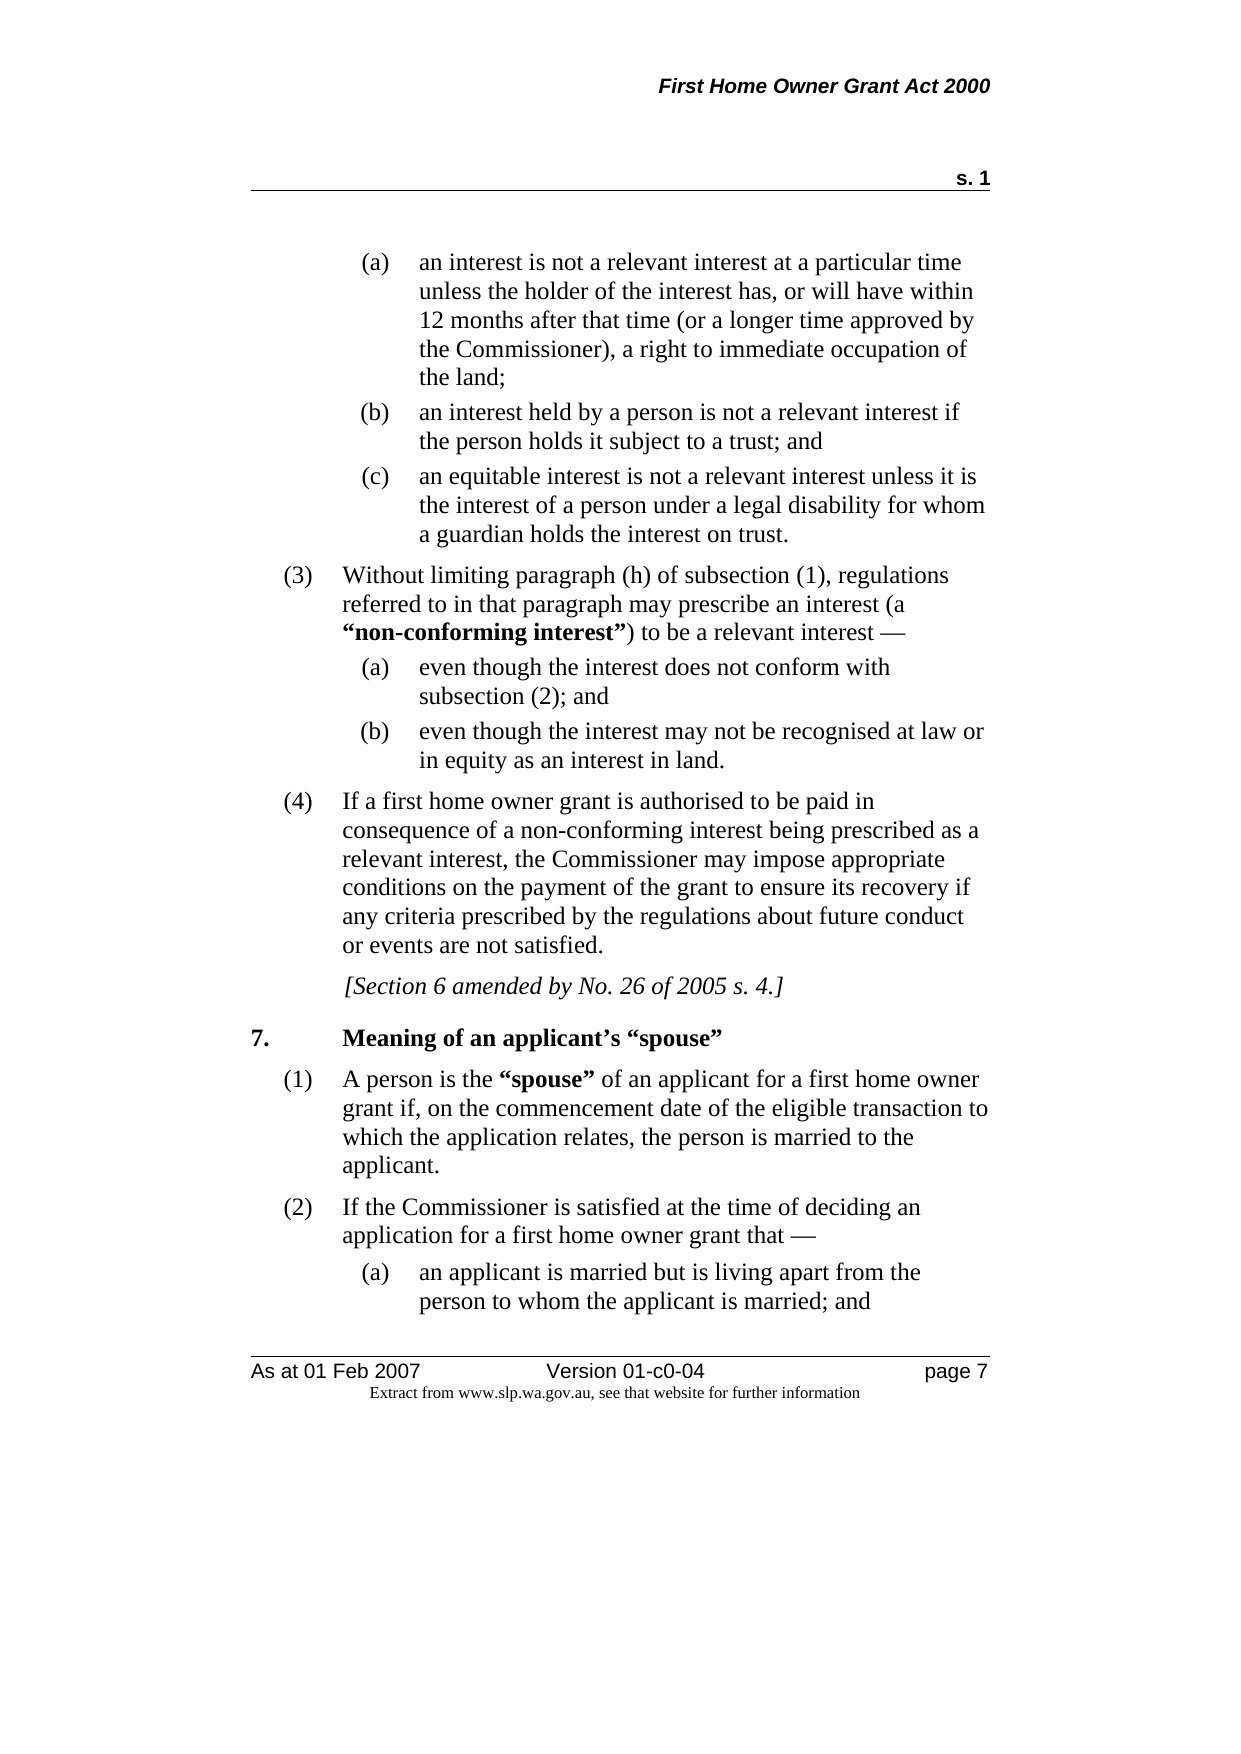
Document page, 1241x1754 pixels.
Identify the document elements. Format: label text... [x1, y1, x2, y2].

text (3) Without limiting paragraph (h) of subsection (1), regulations referred to in that paragraph may prescribe an interest (a “non-conforming interest”) to be a relevant interest — [251, 560, 990, 646]
text (b) even though the interest may not be recognised at law or in equity as an interest in land. [251, 716, 990, 774]
text [Section 6 amended by No. 26 of 2005 s. 4.] [251, 971, 990, 1000]
text (4) If a first home owner grant is authorised to be paid in consequence of a non-conforming interest being prescribed as a relevant interest, the Commissioner may impose appropriate conditions on the payment of the grant to ensure its recovery if any criteria prescribed by the regulations about future conduct or events are not satisfied. [251, 786, 990, 959]
text (b) an interest held by a person is not a relevant interest if the person holds it subject to a trust; and [251, 397, 990, 455]
text (c) an equitable interest is not a relevant interest unless it is the interest of a person under a legal disability for whom a guardian holds the interest on trust. [251, 461, 990, 547]
subtitle 7. Meaning of an applicant’s “spouse” [251, 1023, 990, 1052]
text (a) even though the interest does not conform with subsection (2); and [251, 652, 990, 710]
text (a) an applicant is married but is living apart from the person to whom the applicant is married; and [251, 1257, 990, 1315]
text (1) A person is the “spouse” of an applicant for a first home owner grant if, on the commencement date of the eligible transaction to which the application relates, the person is married to the applicant. [251, 1064, 990, 1179]
text (2) If the Commissioner is satisfied at the time of deciding an application for a first home owner grant that — [251, 1192, 990, 1249]
text (a) an interest is not a relevant interest at a particular time unless the holder of the interest has, or will have within 12 months after that time (or a longer time approved by the Commissioner), a right to immediate occupation of the land; [251, 247, 990, 391]
